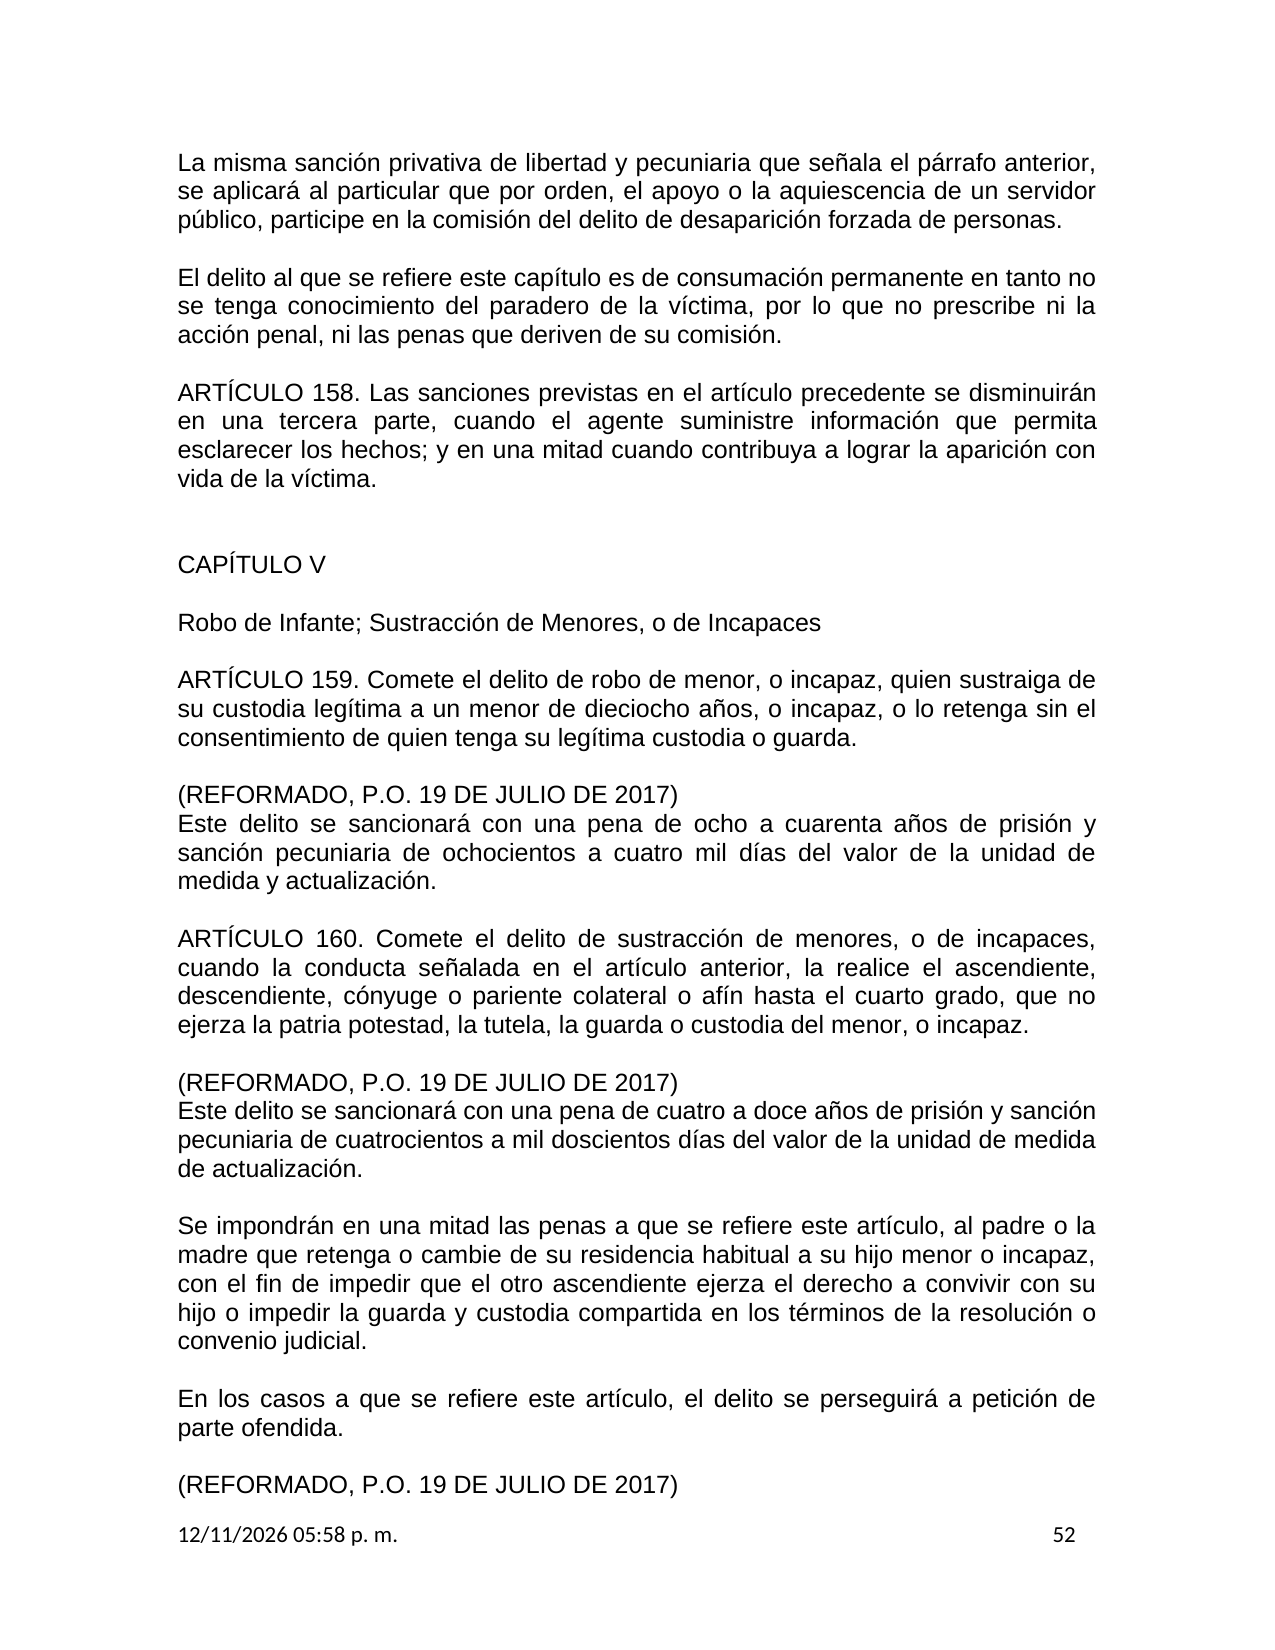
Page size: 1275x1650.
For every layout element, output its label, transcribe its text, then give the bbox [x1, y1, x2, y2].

text Este delito se sancionará con una pena de cuatro a doce años de prisión y sanción pecuniaria de cuatrocientos a mil doscientos días del valor de la unidad de medida de actualización. [177, 1096, 1098, 1183]
text La misma sanción privativa de libertad y pecuniaria que señala el párrafo anterior, se aplicará al particular que por orden, el apoyo o la aquiescencia de un servidor público, participe en la comisión del delito de desaparición forzada de personas. [177, 148, 1098, 234]
text (REFORMADO, P.O. 19 DE JULIO DE 2017) [177, 1068, 1098, 1096]
text (REFORMADO, P.O. 19 DE JULIO DE 2017) [177, 780, 1098, 809]
text ARTÍCULO 159. Comete el delito de robo de menor, o incapaz, quien sustraiga de su custodia legítima a un menor de dieciocho años, o incapaz, o lo retenga sin el consentimiento de quien tenga su legítima custodia o guarda. [177, 665, 1098, 751]
text CAPÍTULO V [177, 550, 1098, 579]
text El delito al que se refiere este capítulo es de consumación permanente en tanto no se tenga conocimiento del paradero de la víctima, por lo que no prescribe ni la acción penal, ni las penas que deriven de su comisión. [177, 263, 1098, 349]
text Este delito se sancionará con una pena de ocho a cuarenta años de prisión y sanción pecuniaria de ochocientos a cuatro mil días del valor de la unidad de medida y actualización. [177, 809, 1098, 895]
text ARTÍCULO 160. Comete el delito de sustracción de menores, o de incapaces, cuando la conducta señalada en el artículo anterior, la realice el ascendiente, descendiente, cónyuge o pariente colateral o afín hasta el cuarto grado, que no ejerza la patria potestad, la tutela, la guarda o custodia del menor, o incapaz. [177, 924, 1098, 1039]
text ARTÍCULO 158. Las sanciones previstas en el artículo precedente se disminuirán en una tercera parte, cuando el agente suministre información que permita esclarecer los hechos; y en una mitad cuando contribuya a lograr la aparición con vida de la víctima. [177, 378, 1098, 493]
text En los casos a que se refiere este artículo, el delito se perseguirá a petición de parte ofendida. [177, 1384, 1098, 1441]
text Robo de Infante; Sustracción de Menores, o de Incapaces [177, 608, 1098, 636]
text Se impondrán en una mitad las penas a que se refiere este artículo, al padre o la madre que retenga o cambie de su residencia habitual a su hijo menor o incapaz, con el fin de impedir que el otro ascendiente ejerza el derecho a convivir con su hijo o impedir la guarda y custodia compartida en los términos de la resolución o convenio judicial. [177, 1211, 1098, 1355]
text (REFORMADO, P.O. 19 DE JULIO DE 2017) [177, 1470, 1098, 1499]
